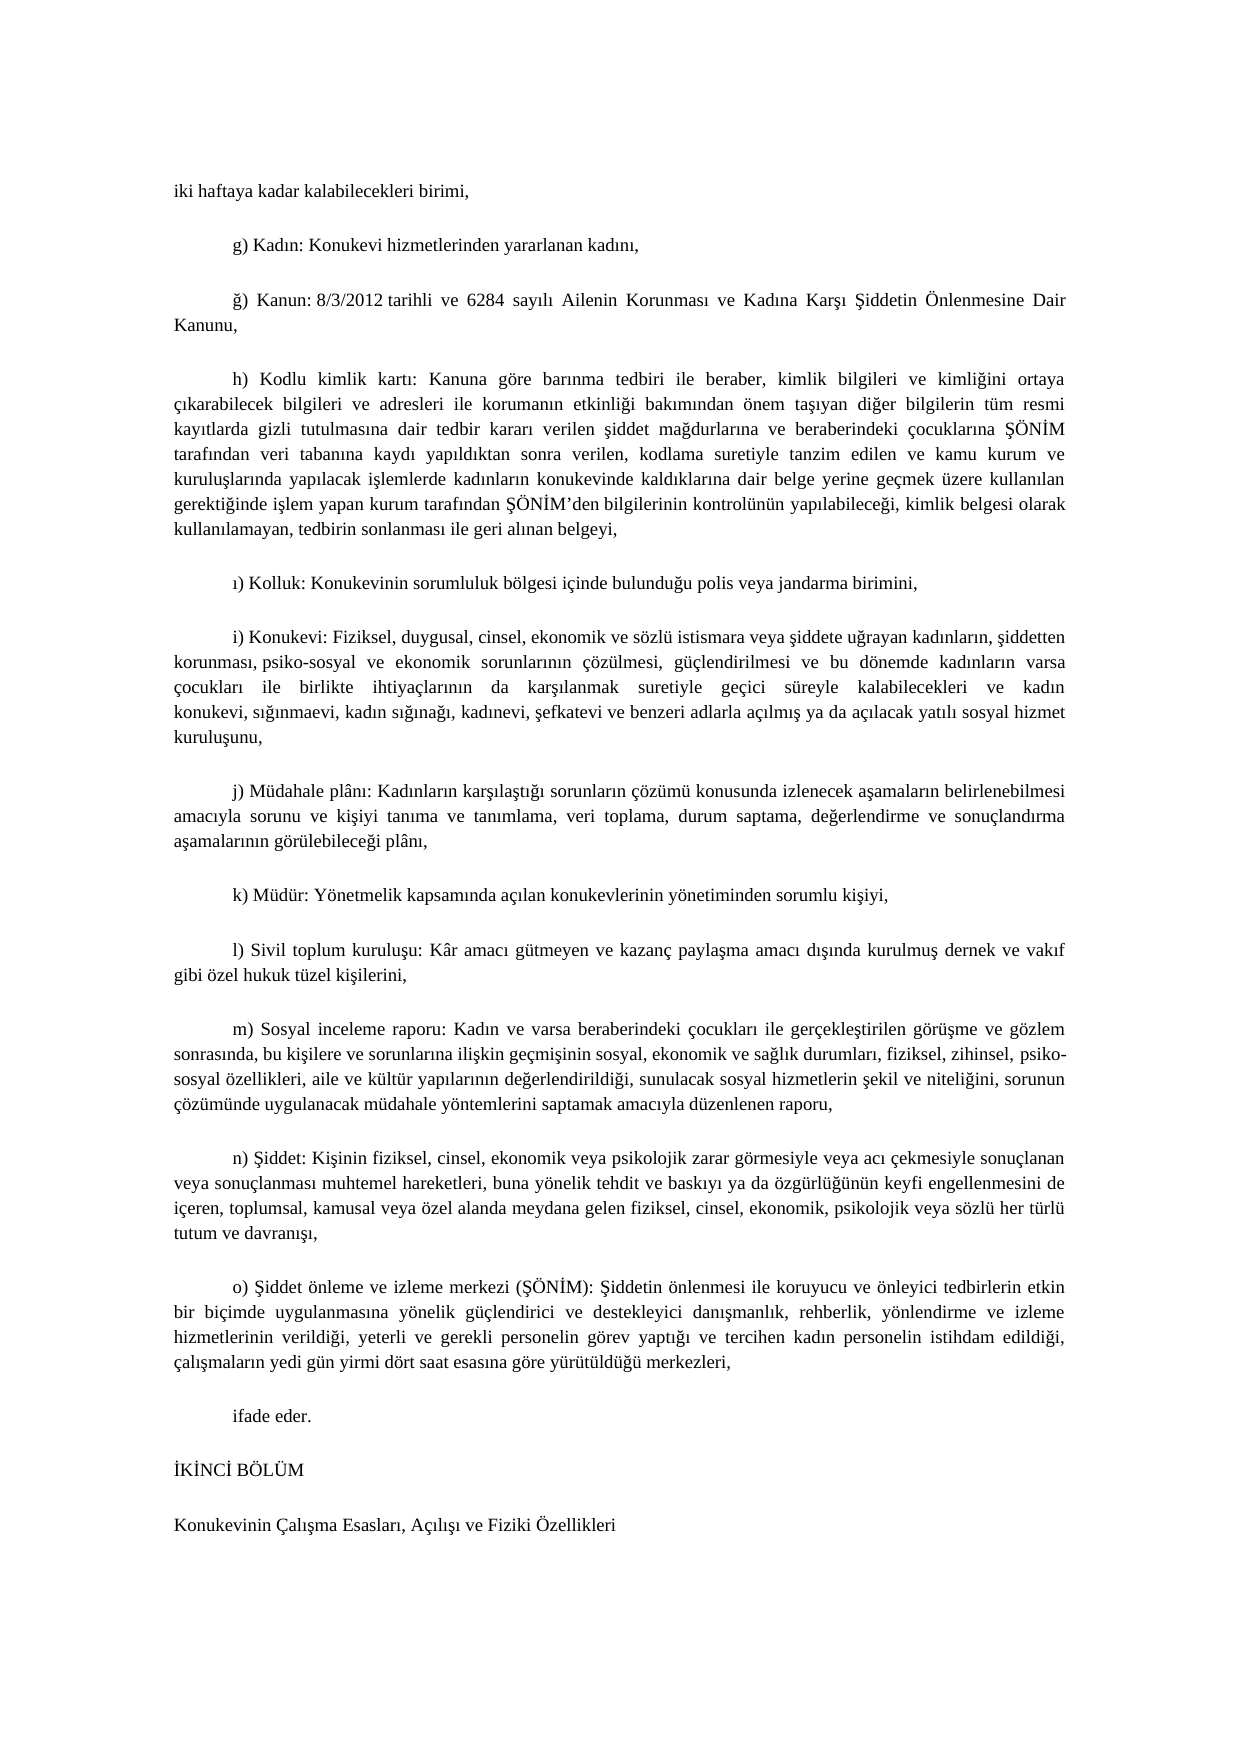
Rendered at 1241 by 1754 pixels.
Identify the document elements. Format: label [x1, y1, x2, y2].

table_header [146, 148, 1094, 1564]
